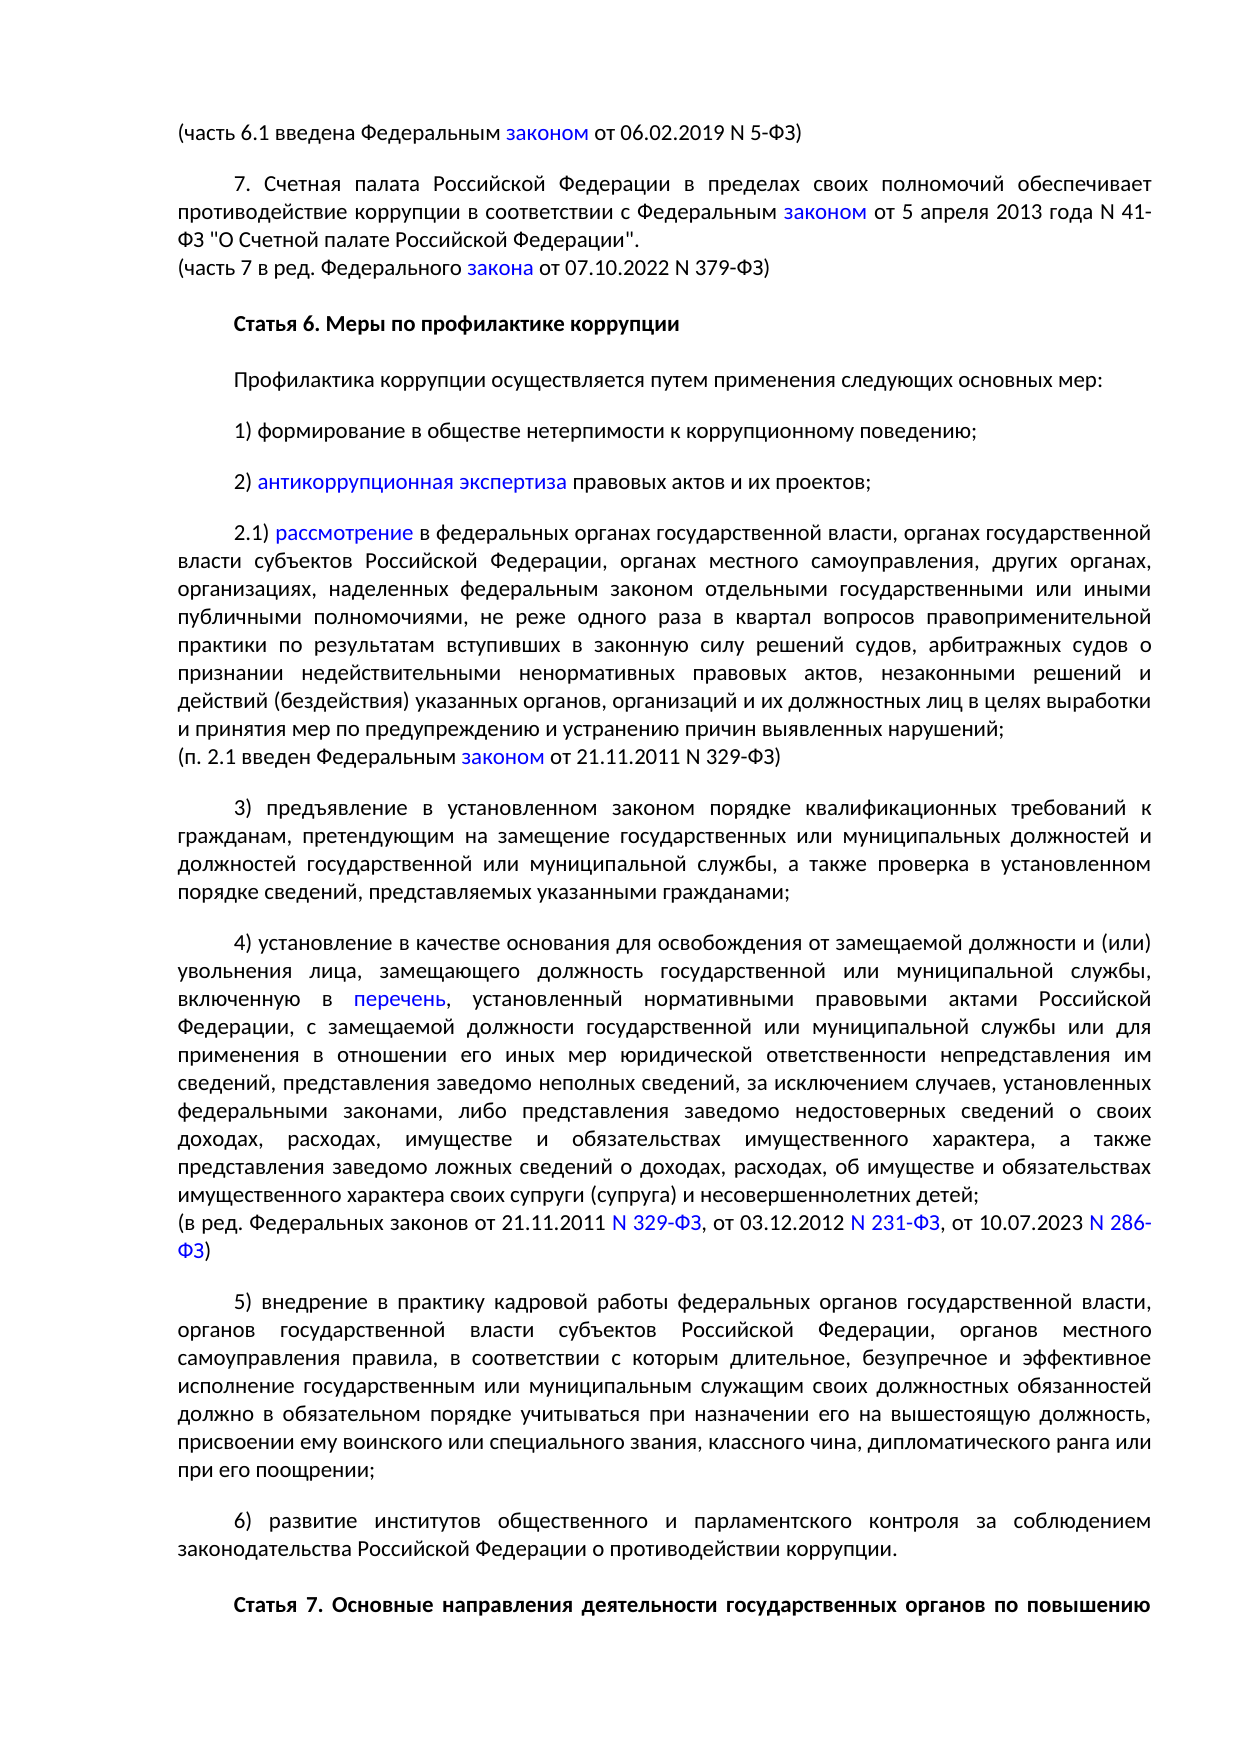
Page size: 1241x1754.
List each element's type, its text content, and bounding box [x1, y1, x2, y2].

text 4) установление в качестве основания для освобождения от замещаемой должности и (или) увольнения лица, замещающего должность государственной или муниципальной службы, включенную в перечень, установленный нормативными правовыми актами Российской Федерации, с замещаемой должности государственной или муниципальной службы или для применения в отношении его иных мер юридической ответственности непредставления им сведений, представления заведомо неполных сведений, за исключением случаев, установленных федеральными законами, либо представления заведомо недостоверных сведений о своих доходах, расходах, имуществе и обязательствах имущественного характера, а также представления заведомо ложных сведений о доходах, расходах, об имуществе и обязательствах имущественного характера своих супруги (супруга) и несовершеннолетних детей; [177, 928, 1152, 1208]
text 6) развитие институтов общественного и парламентского контроля за соблюдением законодательства Российской Федерации о противодействии коррупции. [177, 1506, 1152, 1562]
text (в ред. Федеральных законов от 21.11.2011 N 329-ФЗ, от 03.12.2012 N 231-ФЗ, от 10.07.2023 N 286-ФЗ) [177, 1208, 1152, 1264]
text 2.1) рассмотрение в федеральных органах государственной власти, органах государственной власти субъектов Российской Федерации, органах местного самоуправления, других органах, организациях, наделенных федеральным законом отдельными государственными или иными публичными полномочиями, не реже одного раза в квартал вопросов правоприменительной практики по результатам вступивших в законную силу решений судов, арбитражных судов о признании недействительными ненормативных правовых актов, незаконными решений и действий (бездействия) указанных органов, организаций и их должностных лиц в целях выработки и принятия мер по предупреждению и устранению причин выявленных нарушений; [177, 518, 1152, 742]
text 1) формирование в обществе нетерпимости к коррупционному поведению; [177, 416, 1152, 444]
text Профилактика коррупции осуществляется путем применения следующих основных мер: [177, 365, 1152, 393]
title Статья 6. Меры по профилактике коррупции [177, 309, 1152, 337]
text 5) внедрение в практику кадровой работы федеральных органов государственной власти, органов государственной власти субъектов Российской Федерации, органов местного самоуправления правила, в соответствии с которым длительное, безупречное и эффективное исполнение государственным или муниципальным служащим своих должностных обязанностей должно в обязательном порядке учитываться при назначении его на вышестоящую должность, присвоении ему воинского или специального звания, классного чина, дипломатического ранга или при его поощрении; [177, 1287, 1152, 1483]
text (часть 7 в ред. Федерального закона от 07.10.2022 N 379-ФЗ) [177, 253, 1152, 281]
text (п. 2.1 введен Федеральным законом от 21.11.2011 N 329-ФЗ) [177, 742, 1152, 770]
text 7. Счетная палата Российской Федерации в пределах своих полномочий обеспечивает противодействие коррупции в соответствии с Федеральным законом от 5 апреля 2013 года N 41-ФЗ "О Счетной палате Российской Федерации". [177, 169, 1152, 253]
text 2) антикоррупционная экспертиза правовых актов и их проектов; [177, 467, 1152, 495]
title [177, 1590, 1152, 1618]
text 3) предъявление в установленном законом порядке квалификационных требований к гражданам, претендующим на замещение государственных или муниципальных должностей и должностей государственной или муниципальной службы, а также проверка в установленном порядке сведений, представляемых указанными гражданами; [177, 793, 1152, 905]
text (часть 6.1 введена Федеральным законом от 06.02.2019 N 5-ФЗ) [177, 118, 1152, 146]
